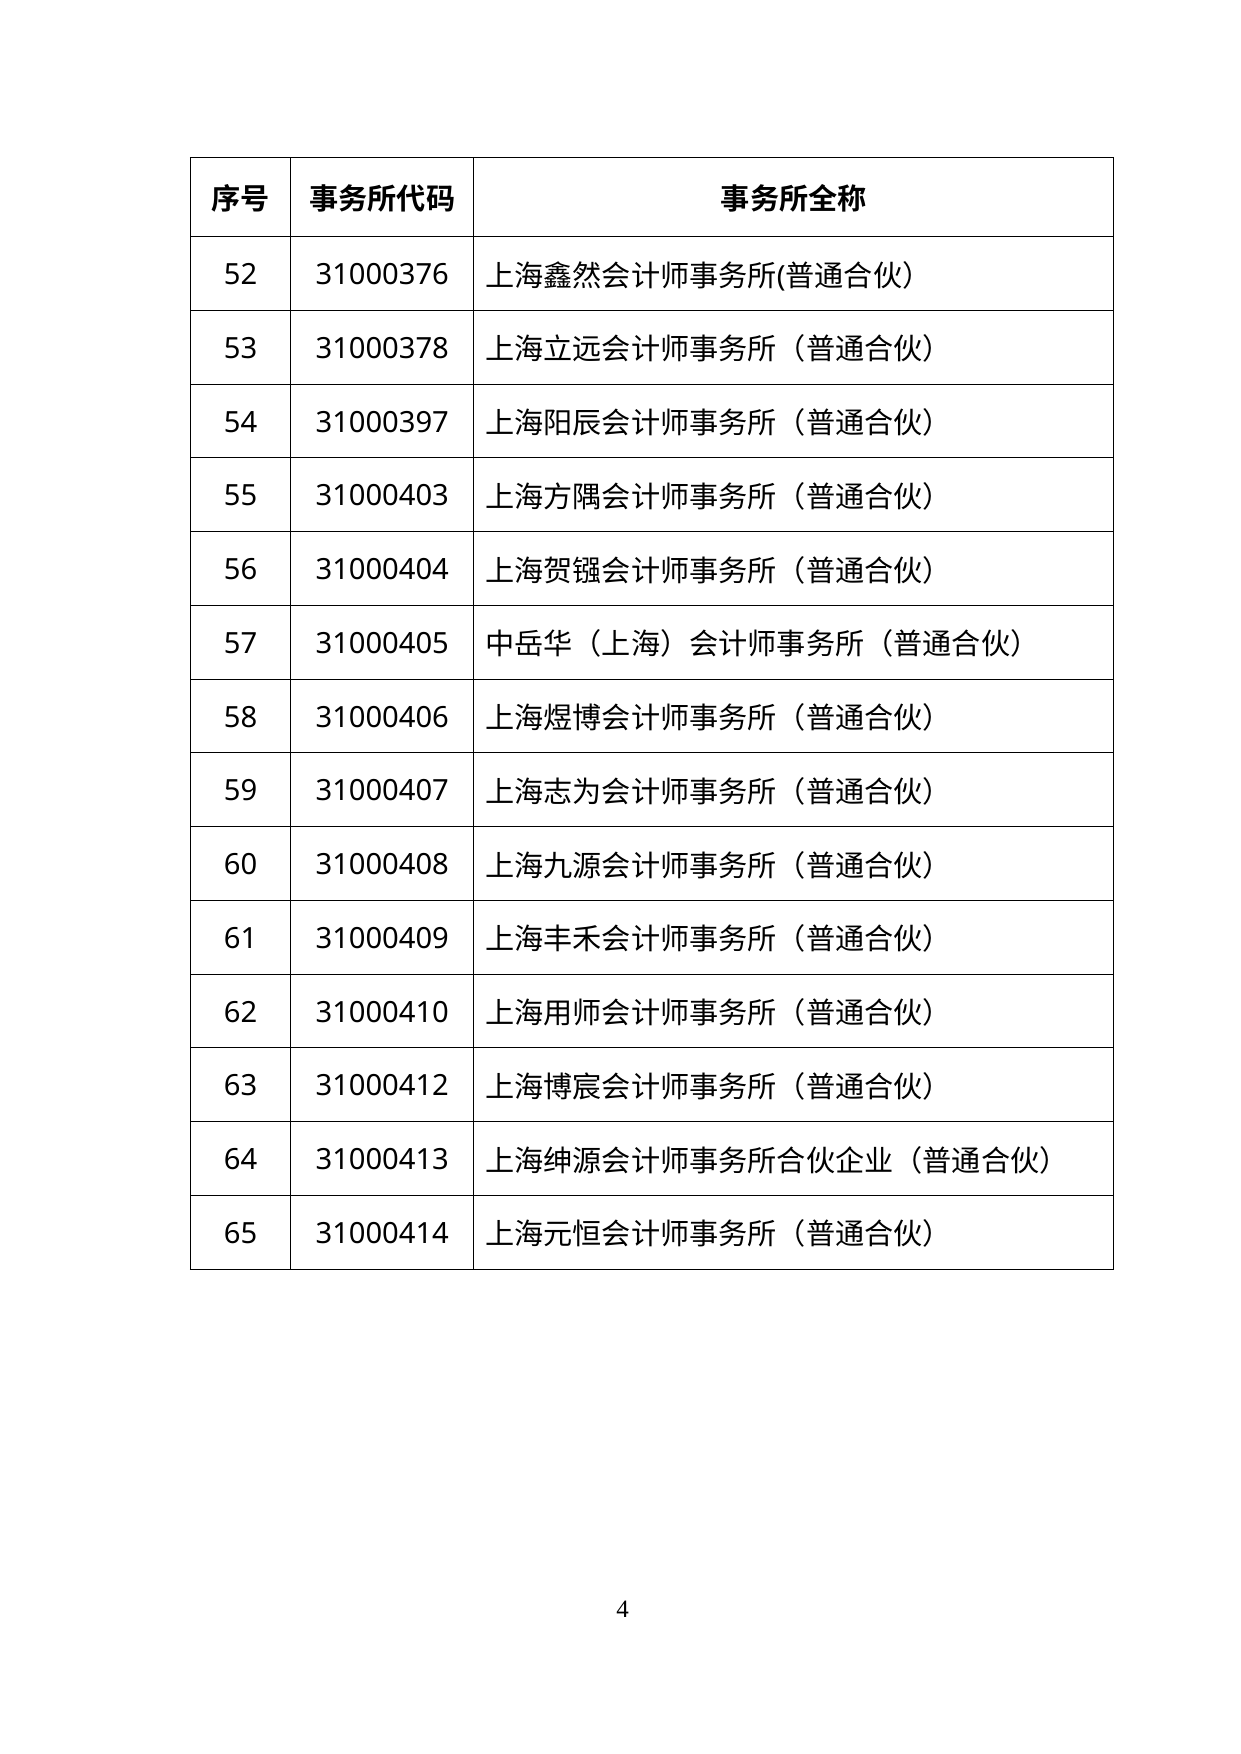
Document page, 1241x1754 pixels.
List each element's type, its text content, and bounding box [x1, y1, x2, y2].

table_cell 31000376 [291, 237, 473, 310]
table_cell 31000407 [291, 753, 473, 826]
table_cell 31000403 [291, 458, 473, 531]
table_cell 31000412 [291, 1048, 473, 1121]
table_header 事务所代码 [291, 158, 473, 236]
table_cell 上海鑫然会计师事务所(普通合伙） [474, 237, 1113, 310]
table_cell 中岳华（上海）会计师事务所（普通合伙） [474, 606, 1113, 678]
table_cell 61 [191, 901, 290, 973]
table_cell 31000408 [291, 827, 473, 900]
table_cell 31000406 [291, 680, 473, 752]
table_cell 上海方隅会计师事务所（普通合伙） [474, 458, 1113, 531]
table_cell 上海九源会计师事务所（普通合伙） [474, 827, 1113, 900]
table_cell 56 [191, 532, 290, 605]
table_cell 上海用师会计师事务所（普通合伙） [474, 975, 1113, 1047]
table_cell 31000405 [291, 606, 473, 678]
table_cell 上海绅源会计师事务所合伙企业（普通合伙） [474, 1122, 1113, 1195]
table_cell 上海立远会计师事务所（普通合伙） [474, 311, 1113, 383]
table_header 序号 [191, 158, 290, 236]
table_cell 53 [191, 311, 290, 383]
table_cell 上海丰禾会计师事务所（普通合伙） [474, 901, 1113, 973]
table_cell 31000409 [291, 901, 473, 973]
table_cell 55 [191, 458, 290, 531]
table_cell 65 [191, 1196, 290, 1268]
table_cell 63 [191, 1048, 290, 1121]
table_header 事务所全称 [474, 158, 1113, 236]
table_cell 58 [191, 680, 290, 752]
table_cell 31000378 [291, 311, 473, 383]
table_cell 上海志为会计师事务所（普通合伙） [474, 753, 1113, 826]
table_cell 60 [191, 827, 290, 900]
table_cell 31000410 [291, 975, 473, 1047]
table_cell 31000404 [291, 532, 473, 605]
table_cell 54 [191, 385, 290, 457]
table_cell 31000413 [291, 1122, 473, 1195]
table_cell 59 [191, 753, 290, 826]
table_cell 57 [191, 606, 290, 678]
table_cell 上海元恒会计师事务所（普通合伙） [474, 1196, 1113, 1268]
table_cell 52 [191, 237, 290, 310]
table_cell 上海博宸会计师事务所（普通合伙） [474, 1048, 1113, 1121]
table_cell 上海阳辰会计师事务所（普通合伙） [474, 385, 1113, 457]
table_cell 31000397 [291, 385, 473, 457]
table_cell 上海贺镪会计师事务所（普通合伙） [474, 532, 1113, 605]
table_cell 64 [191, 1122, 290, 1195]
table_cell 上海煜博会计师事务所（普通合伙） [474, 680, 1113, 752]
table_cell 31000414 [291, 1196, 473, 1268]
table_cell 62 [191, 975, 290, 1047]
